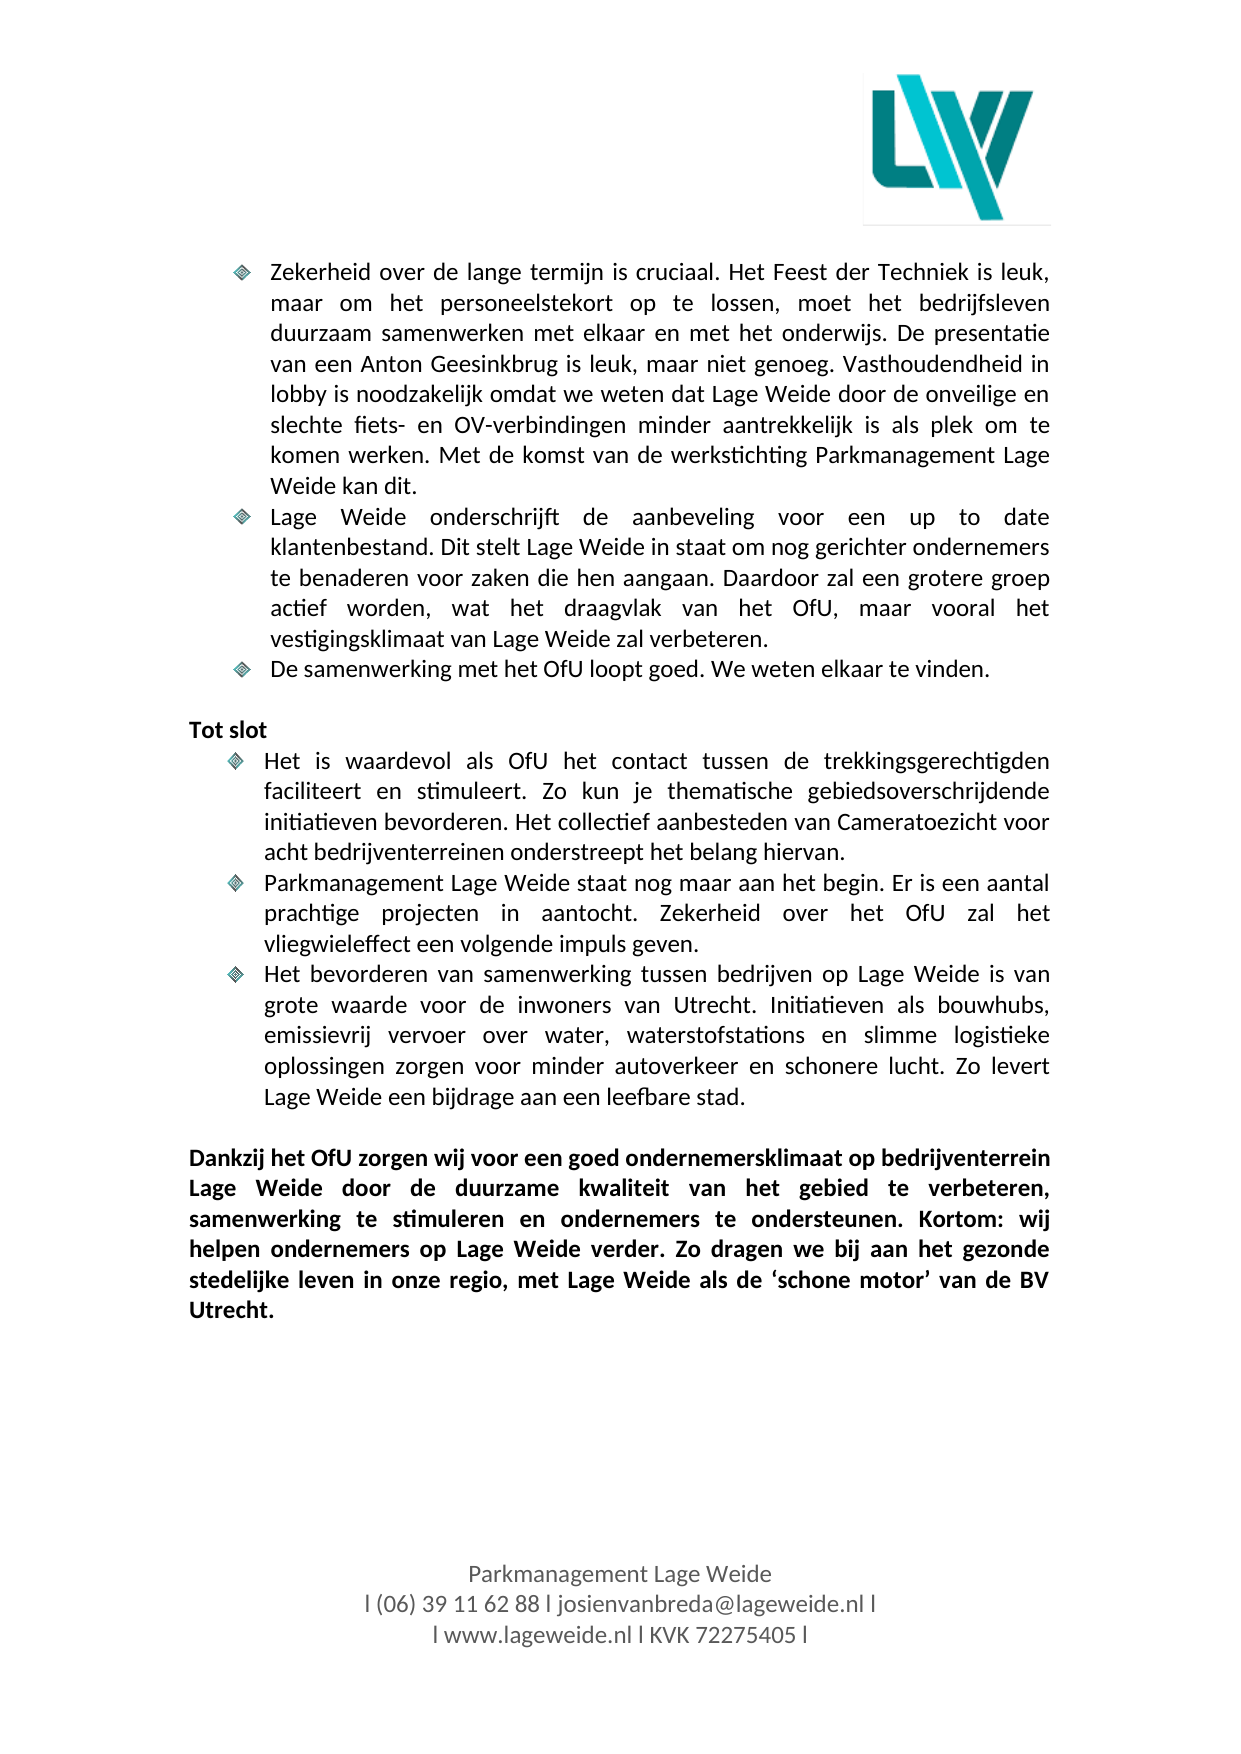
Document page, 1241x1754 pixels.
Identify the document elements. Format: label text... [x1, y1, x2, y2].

text Tot slot [189, 714, 1051, 745]
picture [227, 874, 244, 892]
picture [233, 508, 251, 525]
picture [233, 661, 251, 678]
picture [233, 264, 251, 281]
picture [227, 752, 244, 770]
list Het is waardevol als OfU het contact tussen de trekkingsgerechtigden faciliteert en stimuleert. Zo kun je thematische gebiedsoverschrijdende initiatieven bevorderen. Het collectief aanbesteden van Cameratoezicht voor acht bedrijventerreinen onderstreept het belang hiervan. [226, 745, 1051, 867]
picture [862, 73, 1052, 226]
list Parkmanagement Lage Weide staat nog maar aan het begin. Er is een aantal prachtige projecten in aantocht. Zekerheid over het OfU zal het vliegwieleffect een volgende impuls geven. [226, 867, 1051, 958]
list Het bevorderen van samenwerking tussen bedrijven op Lage Weide is van grote waarde voor de inwoners van Utrecht. Initiatieven als bouwhubs, emissievrij vervoer over water, waterstofstations en slimme logistieke oplossingen zorgen voor minder autoverkeer en schonere lucht. Zo levert Lage Weide een bijdrage aan een leefbare stad. [226, 958, 1051, 1111]
list Lage Weide onderschrijft de aanbeveling voor een up to date klantenbestand. Dit stelt Lage Weide in staat om nog gerichter ondernemers te benaderen voor zaken die hen aangaan. Daardoor zal een grotere groep actief worden, wat het draagvlak van het OfU, maar vooral het vestigingsklimaat van Lage Weide zal verbeteren. [233, 501, 1051, 653]
list De samenwerking met het OfU loopt goed. We weten elkaar te vinden. [233, 653, 1051, 684]
text Dankzij het OfU zorgen wij voor een goed ondernemersklimaat op bedrijventerrein Lage Weide door de duurzame kwaliteit van het gebied te verbeteren, samenwerking te stimuleren en ondernemers te ondersteunen. Kortom: wij helpen ondernemers op Lage Weide verder. Zo dragen we bij aan het gezonde stedelijke leven in onze regio, met Lage Weide als de ‘schone motor’ van de BV Utrecht. [189, 1142, 1051, 1325]
picture [227, 966, 244, 983]
list Zekerheid over de lange termijn is cruciaal. Het Feest der Techniek is leuk, maar om het personeelstekort op te lossen, moet het bedrijfsleven duurzaam samenwerken met elkaar en met het onderwijs. De presentatie van een Anton Geesinkbrug is leuk, maar niet genoeg. Vasthoudendheid in lobby is noodzakelijk omdat we weten dat Lage Weide door de onveilige en slechte fiets- en OV-verbindingen minder aantrekkelijk is als plek om te komen werken. Met de komst van de werkstichting Parkmanagement Lage Weide kan dit. [233, 257, 1051, 501]
